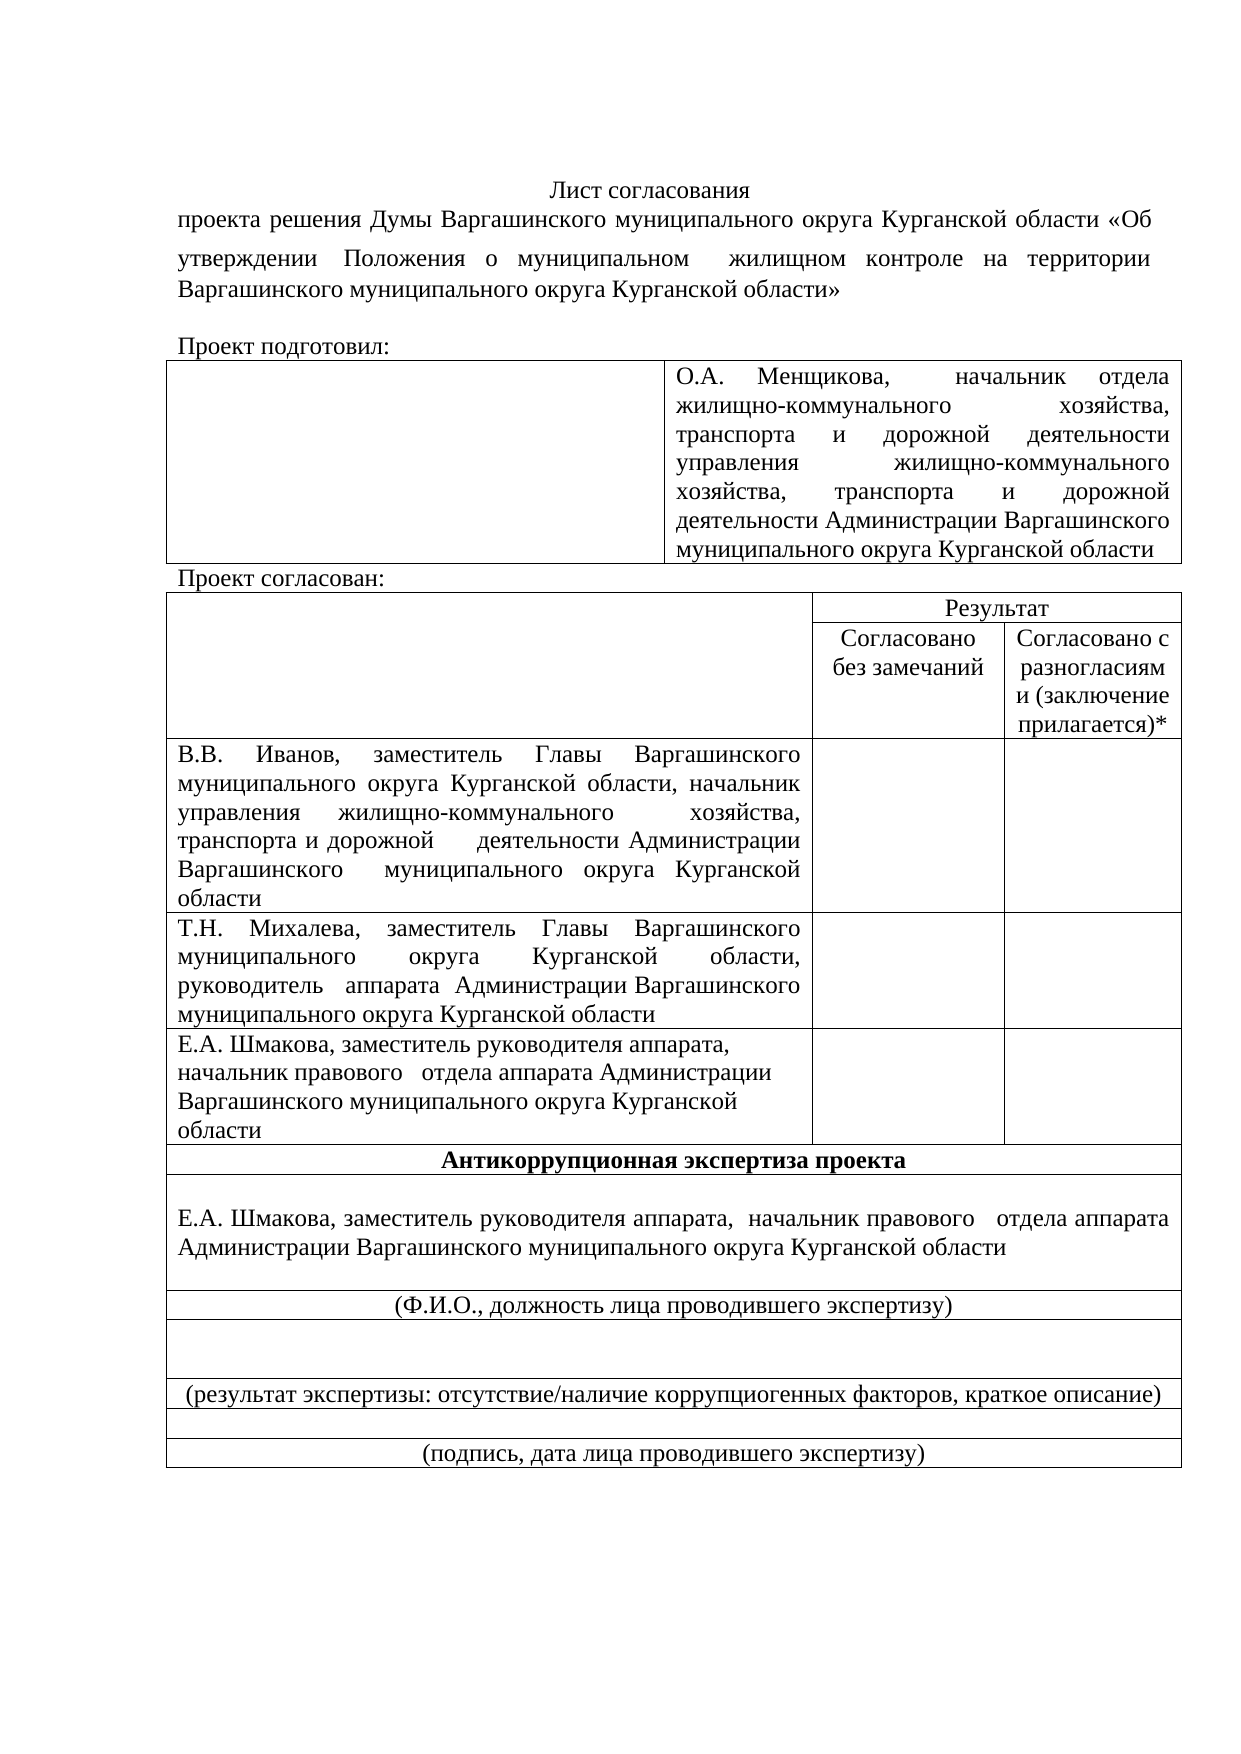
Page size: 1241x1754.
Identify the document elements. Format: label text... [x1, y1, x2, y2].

table_cell Т.Н. Михалева, заместитель Главы Варгашинского муниципального округа Курганской области, руководитель аппарата Администрации Варгашинского муниципального округа Курганской области [167, 913, 812, 1028]
table_cell Е.А. Шмакова, заместитель руководителя аппарата, начальник правового отдела аппарата Администрации Варгашинского муниципального округа Курганской области [167, 1175, 1181, 1289]
table_cell [1005, 1029, 1181, 1144]
table_cell [1005, 913, 1181, 1028]
table_cell (подпись, дата лица проводившего экспертизу) [167, 1439, 1181, 1467]
table_cell Е.А. Шмакова, заместитель руководителя аппарата, начальник правового отдела аппарата Администрации Варгашинского муниципального округа Курганской области [167, 1029, 812, 1144]
table_header О.А. Менщикова, начальник отдела жилищно-коммунального хозяйства, транспорта и дорожной деятельности управления жилищно-коммунального хозяйства, транспорта и дорожной деятельности Администрации Варгашинского муниципального округа Курганской области [665, 361, 1181, 562]
table_cell [813, 913, 1004, 1028]
table_cell [167, 1409, 1181, 1437]
table_cell Согласовано без замечаний [813, 623, 1004, 738]
table_cell Антикоррупционная экспертиза проекта [167, 1145, 1181, 1173]
table_cell [1005, 739, 1181, 912]
table_cell [813, 1029, 1004, 1144]
table_cell В.В. Иванов, заместитель Главы Варгашинского муниципального округа Курганской области, начальник управления жилищно-коммунального хозяйства, транспорта и дорожной деятельности Администрации Варгашинского муниципального округа Курганской области [167, 739, 812, 912]
table_header [167, 361, 664, 562]
table_cell (Ф.И.О., должность лица проводившего экспертизу) [167, 1291, 1181, 1319]
text проекта решения Думы Варгашинского муниципального округа Курганской области «Об утверждении Положения о муниципальном жилищном контроле на территории Варгашинского муниципального округа Курганской области» [177, 204, 1152, 303]
table_cell (результат экспертизы: отсутствие/наличие коррупциогенных факторов, краткое описание) [167, 1379, 1181, 1408]
table_cell Согласовано с разногласиями (заключение прилагается)* [1005, 623, 1181, 738]
text Проект согласован: [177, 564, 1152, 592]
table_cell [813, 739, 1004, 912]
table_header Результат [813, 593, 1181, 622]
table_header [167, 593, 812, 738]
table_cell [167, 1320, 1181, 1378]
text Проект подготовил: [177, 331, 1152, 360]
text Лист согласования [148, 176, 1152, 204]
